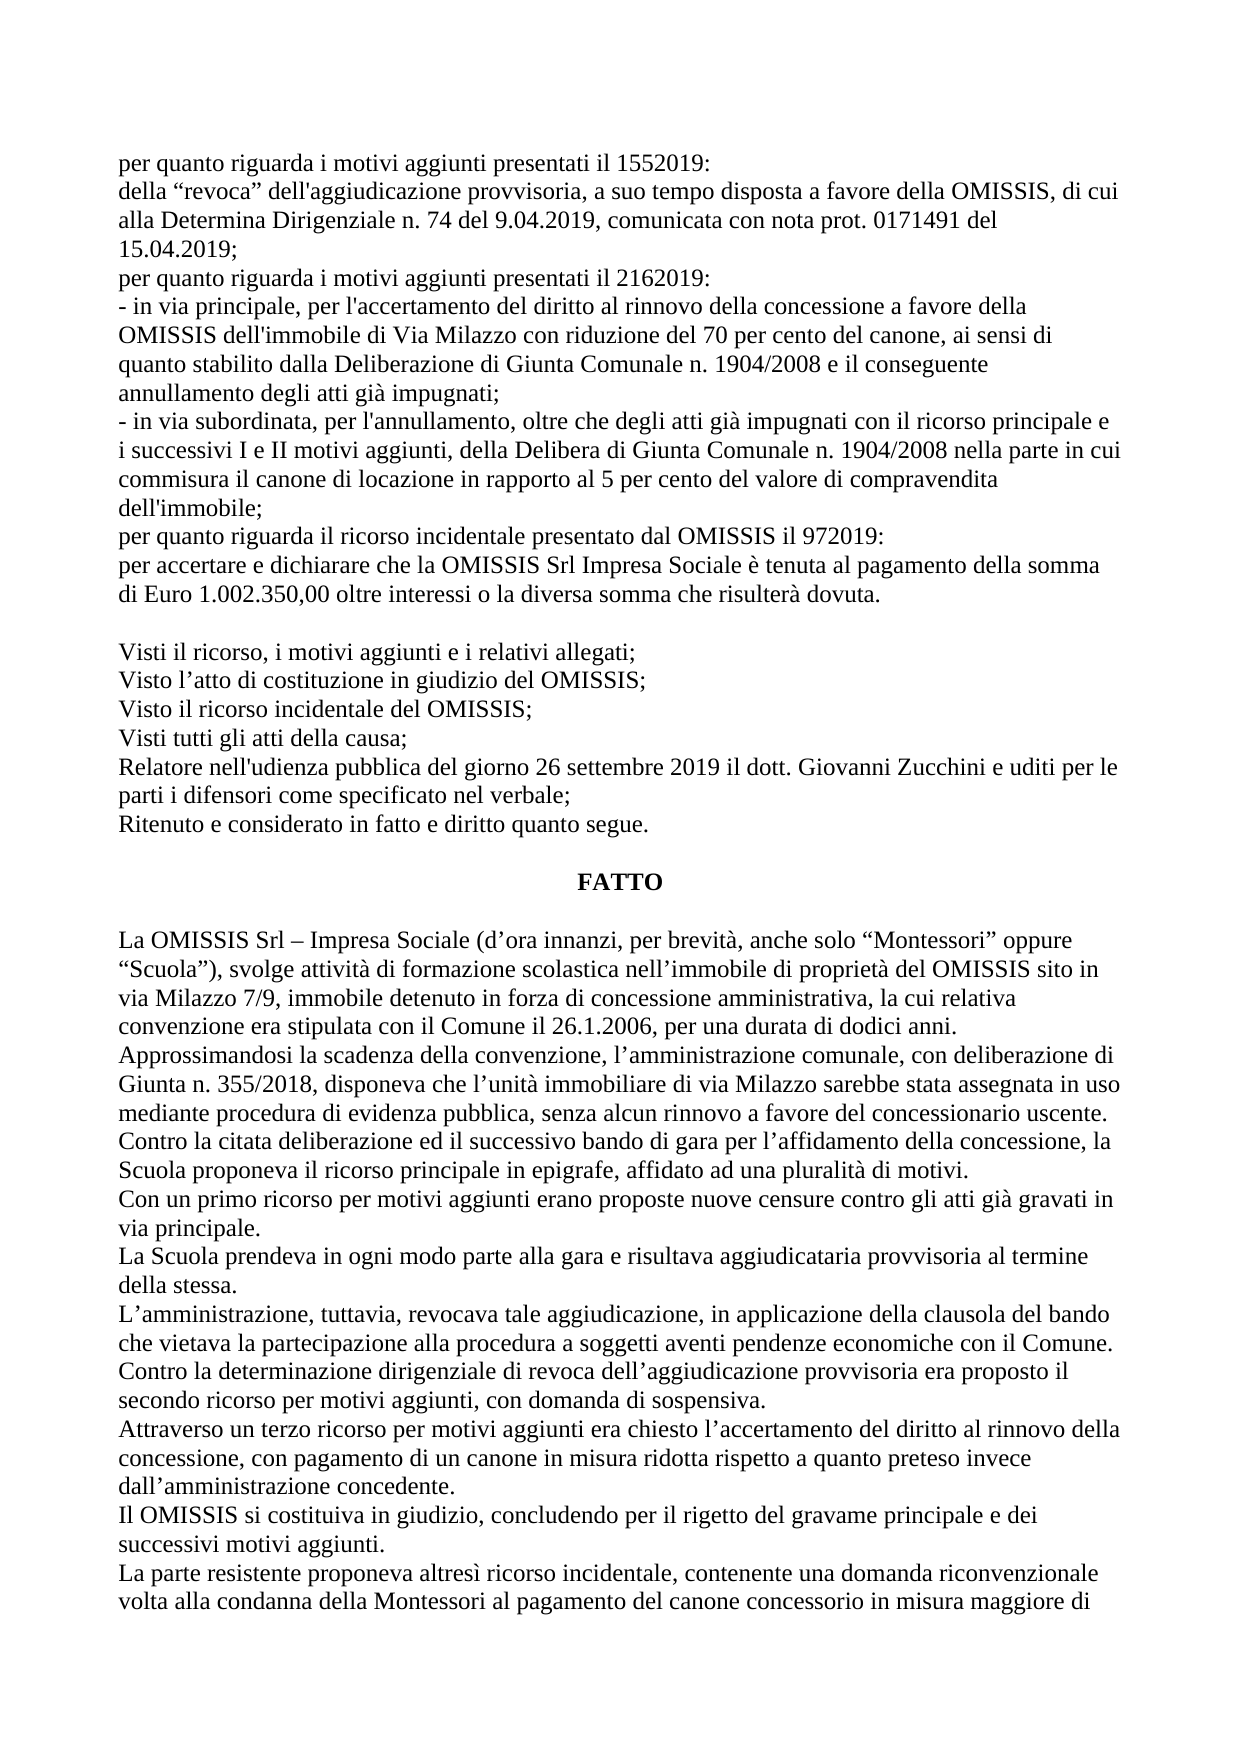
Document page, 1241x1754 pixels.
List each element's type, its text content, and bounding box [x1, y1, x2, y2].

text Visti il ricorso, i motivi aggiunti e i relativi allegati; Visto l’atto di costituzione in giudizio del OMISSIS; Visto il ricorso incidentale del OMISSIS; Visti tutti gli atti della causa; Relatore nell'udienza pubblica del giorno 26 settembre 2019 il dott. Giovanni Zucchini e uditi per le parti i difensori come specificato nel verbale; Ritenuto e considerato in fatto e diritto quanto segue. [118, 637, 1122, 838]
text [118, 148, 1122, 608]
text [118, 925, 1122, 1615]
text FATTO [118, 867, 1122, 896]
